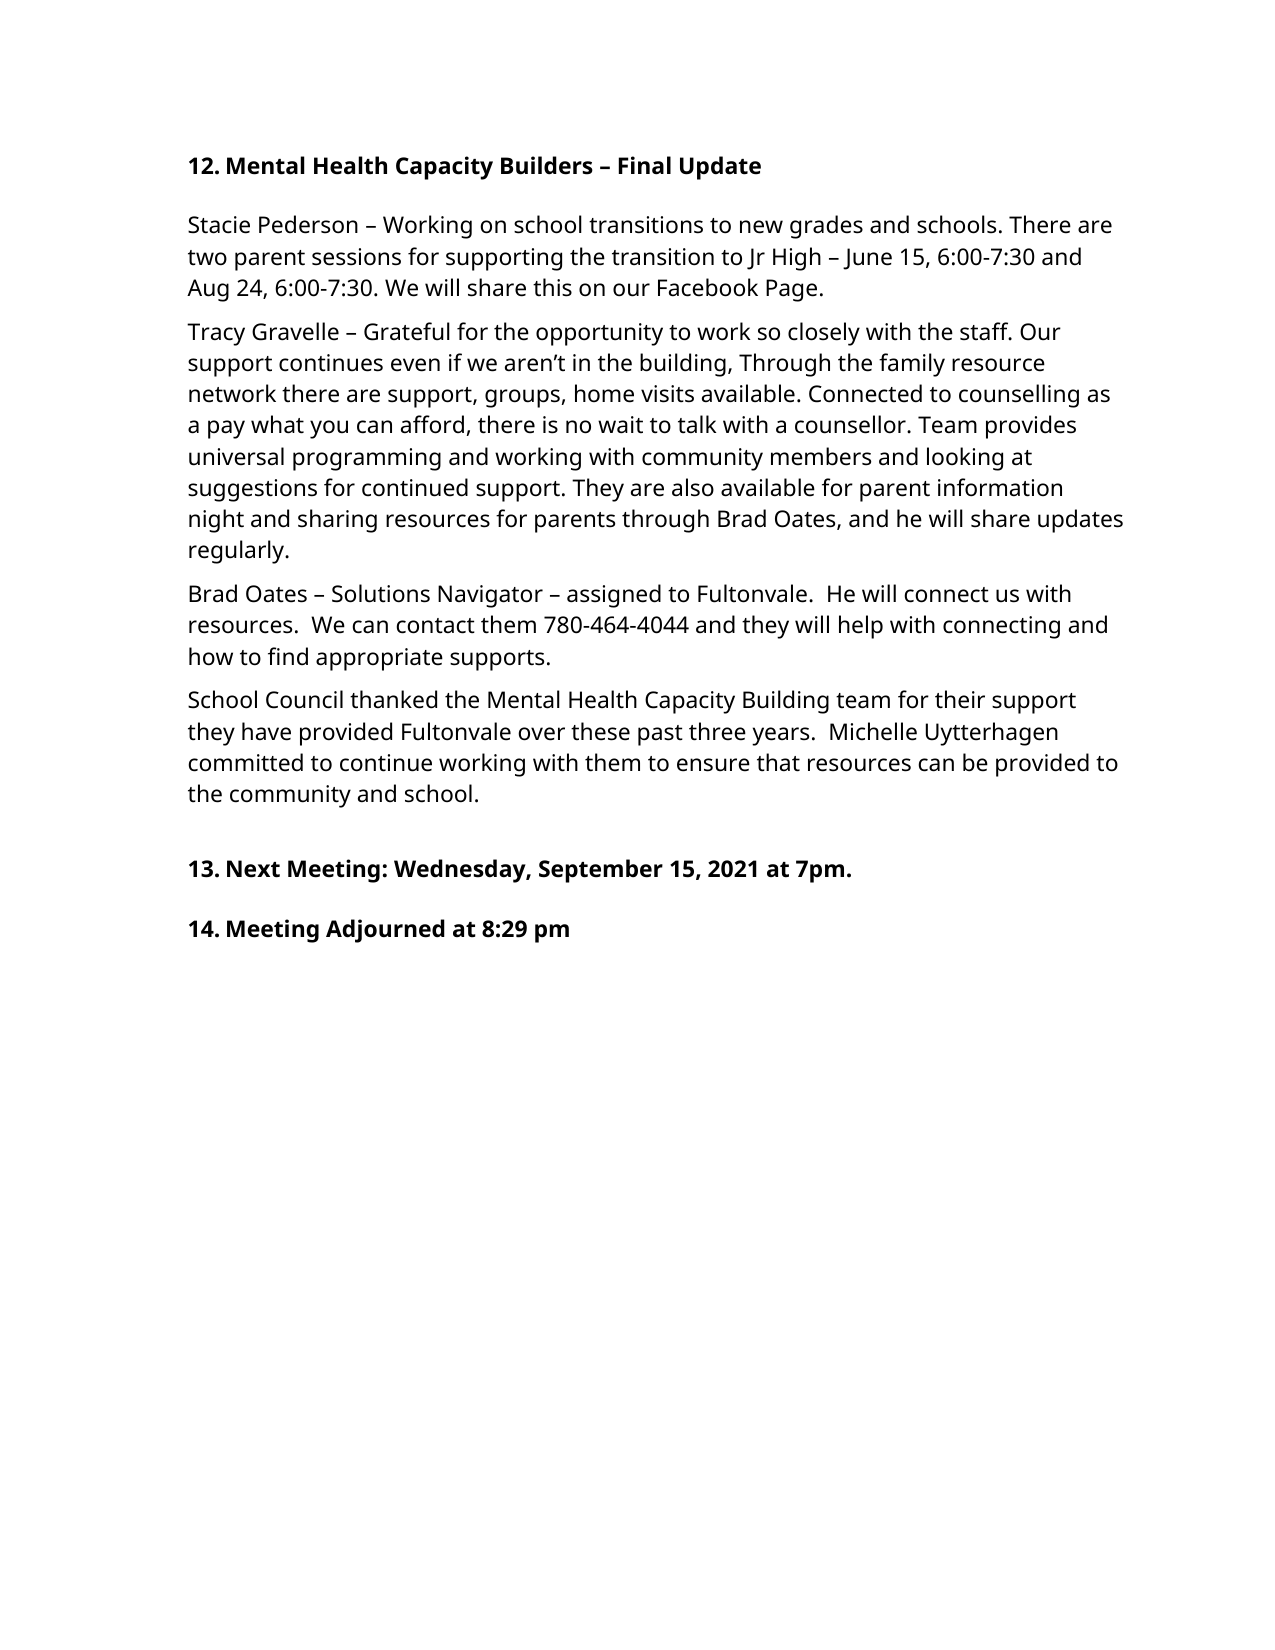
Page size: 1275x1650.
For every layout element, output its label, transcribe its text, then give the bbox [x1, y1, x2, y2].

text Stacie Pederson – Working on school transitions to new grades and schools. There are two parent sessions for supporting the transition to Jr High – June 15, 6:00-7:30 and Aug 24, 6:00-7:30. We will share this on our Facebook Page. [187, 209, 1125, 303]
text School Council thanked the Mental Health Capacity Building team for their support they have provided Fultonvale over these past three years. Michelle Uytterhagen committed to continue working with them to ensure that resources can be provided to the community and school. [187, 684, 1125, 809]
text Tracy Gravelle – Grateful for the opportunity to work so closely with the staff. Our support continues even if we aren’t in the building, Through the family resource network there are support, groups, home visits available. Connected to counselling as a pay what you can afford, there is no wait to talk with a counsellor. Team provides universal programming and working with community members and looking at suggestions for continued support. They are also available for parent information night and sharing resources for parents through Brad Oates, and he will share updates regularly. [187, 316, 1125, 566]
list Meeting Adjourned at 8:29 pm [187, 912, 1125, 944]
text Brad Oates – Solutions Navigator – assigned to Fultonvale. He will connect us with resources. We can contact them 780-464-4044 and they will help with connecting and how to find appropriate supports. [187, 578, 1125, 672]
list Next Meeting: Wednesday, September 15, 2021 at 7pm. [187, 853, 1125, 884]
list Mental Health Capacity Builders – Final Update [187, 150, 1125, 181]
